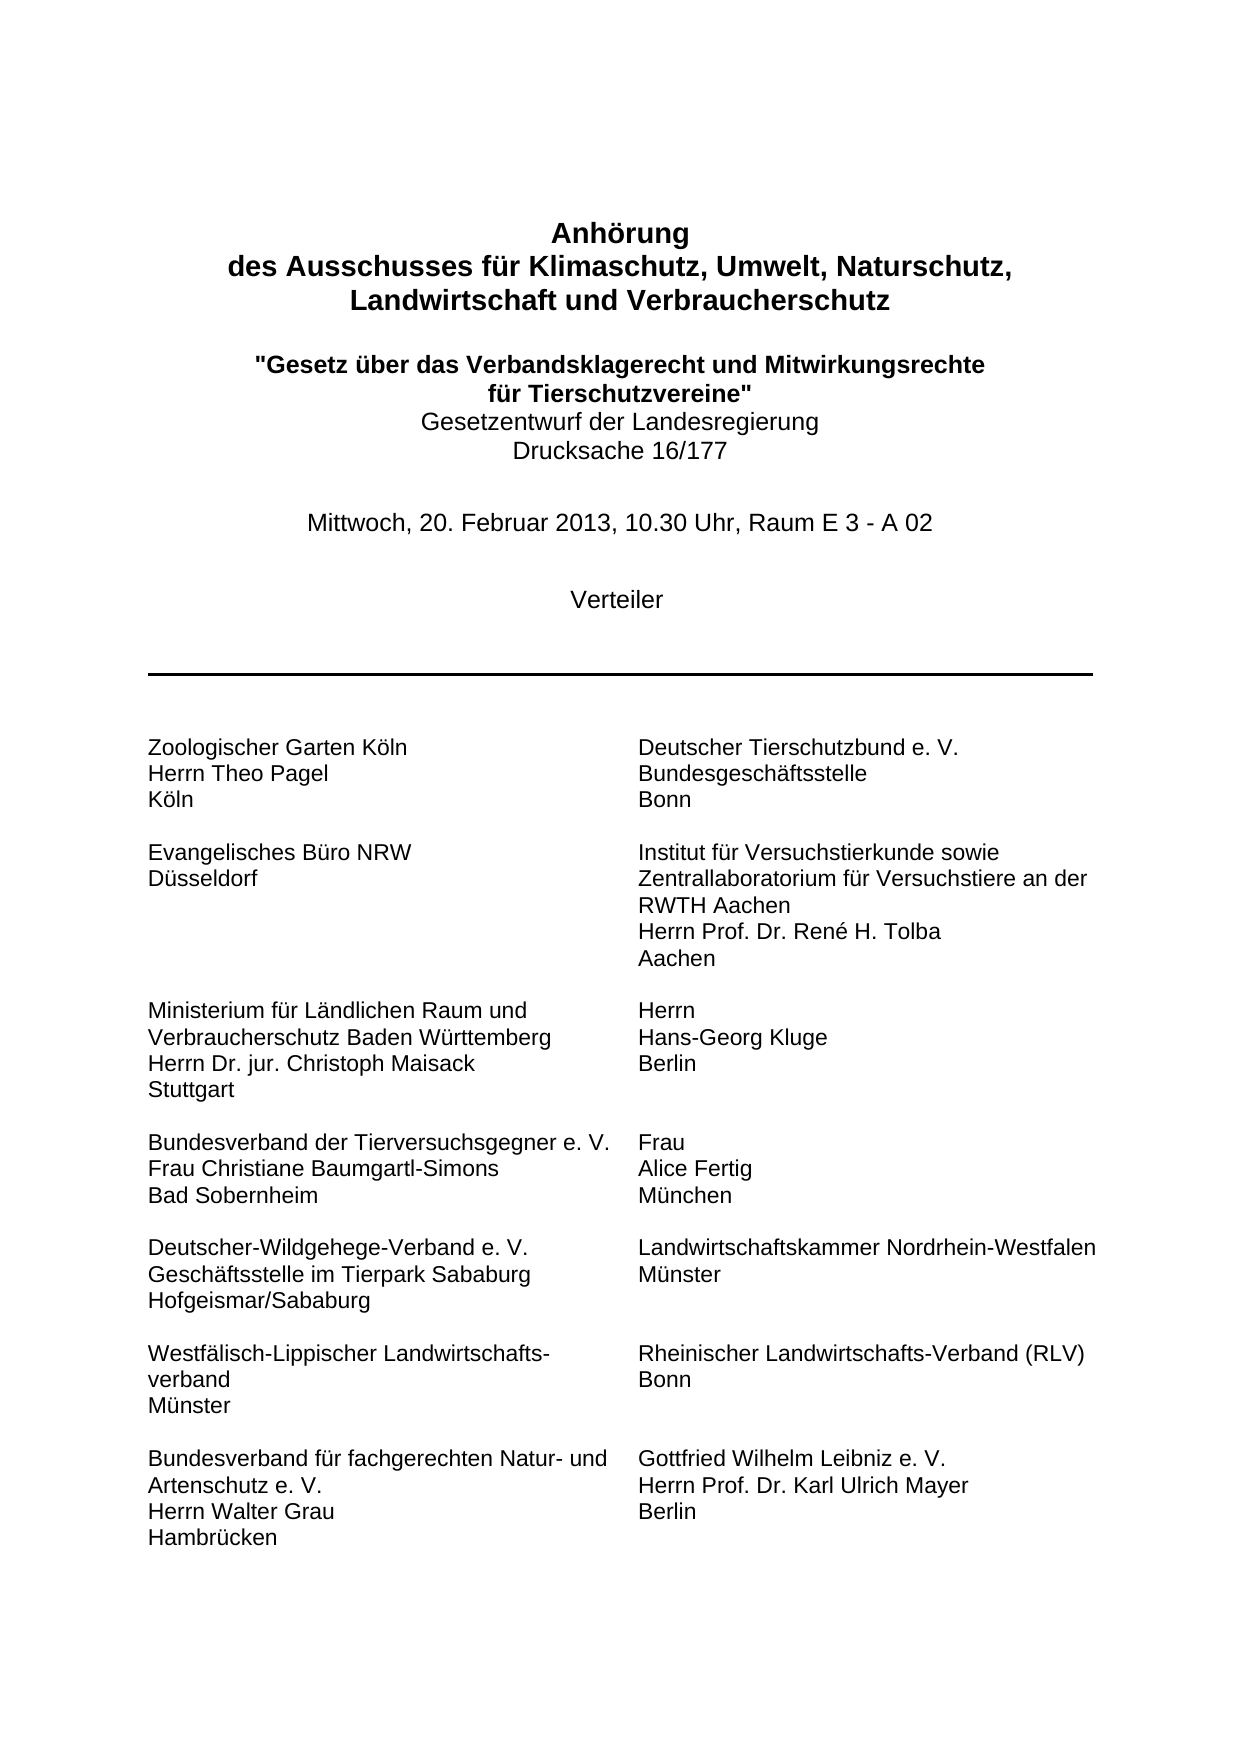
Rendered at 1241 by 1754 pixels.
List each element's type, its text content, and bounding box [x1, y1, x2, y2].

table_cell Herrn Hans-Georg Kluge Berlin [627, 997, 1117, 1129]
table_cell Deutscher-Wildgehege-Verband e. V. Geschäftsstelle im Tierpark Sababurg Hofgeismar/Sababurg [136, 1234, 627, 1340]
table_cell Gottfried Wilhelm Leibniz e. V. Herrn Prof. Dr. Karl Ulrich Mayer Berlin [627, 1445, 1117, 1630]
table_cell Bundesverband der Tierversuchsgegner e. V. Frau Christiane Baumgartl-Simons Bad Sobernheim [136, 1129, 627, 1234]
text für Tierschutzvereine" [148, 379, 1093, 407]
text des Ausschusses für Klimaschutz, Umwelt, Naturschutz, Landwirtschaft und Verbraucherschutz [148, 249, 1093, 316]
text Drucksache 16/177 [148, 436, 1093, 465]
table_header Deutscher Tierschutzbund e. V. Bundesgeschäftsstelle Bonn [627, 734, 1117, 839]
table_cell Evangelisches Büro NRW Düsseldorf [136, 839, 627, 997]
text Anhörung [148, 216, 1093, 249]
text Gesetzentwurf der Landesregierung [148, 407, 1093, 436]
table_cell Rheinischer Landwirtschafts-Verband (RLV) Bonn [627, 1340, 1117, 1445]
text Verteiler (eingeladene Sachverständige/Institutionen/Stand: 15. Januar 2013) [148, 585, 1093, 613]
text "Gesetz über das Verbandsklagerecht und Mitwirkungsrechte [148, 350, 1093, 379]
table_cell Westfälisch-Lippischer Landwirtschafts-verband Münster [136, 1340, 627, 1445]
text Mittwoch, 20. Februar 2013, 10.30 Uhr, Raum E 3 - A 02 [148, 508, 1093, 537]
table_cell Bundesverband für fachgerechten Natur- und Artenschutz e. V. Herrn Walter Grau Hambrücken [136, 1445, 627, 1630]
table_cell Landwirtschaftskammer Nordrhein-Westfalen Münster [627, 1234, 1117, 1340]
table_cell Frau Alice Fertig München [627, 1129, 1117, 1234]
table_cell Ministerium für Ländlichen Raum und Verbraucherschutz Baden Württemberg Herrn Dr. jur. Christoph Maisack Stuttgart [136, 997, 627, 1129]
table_cell Institut für Versuchstierkunde sowie Zentrallaboratorium für Versuchstiere an der RWTH Aachen Herrn Prof. Dr. René H. Tolba Aachen [627, 839, 1117, 997]
table_header Zoologischer Garten Köln Herrn Theo Pagel Köln [136, 734, 627, 839]
